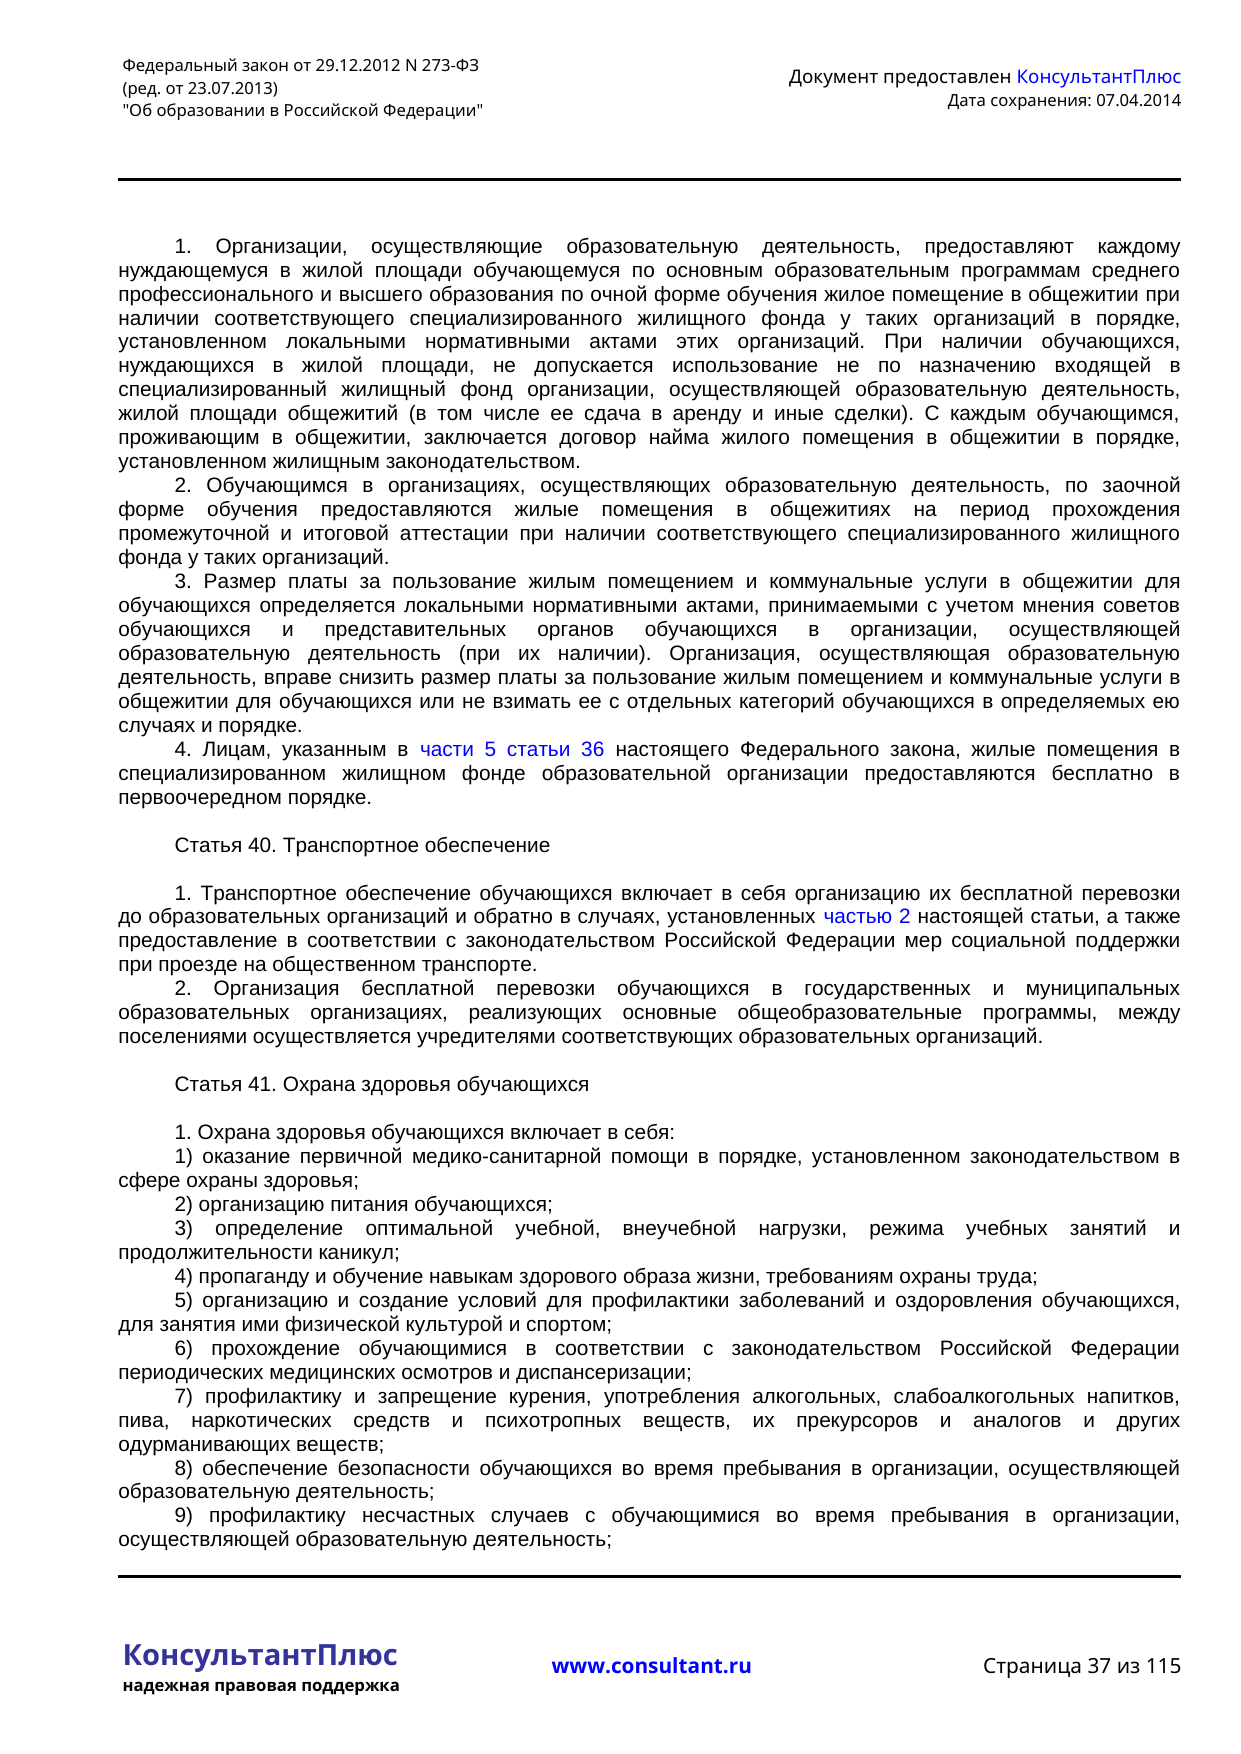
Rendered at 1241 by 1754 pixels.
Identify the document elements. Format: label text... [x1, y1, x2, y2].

text 1. Организации, осуществляющие образовательную деятельность, предоставляют каждому нуждающемуся в жилой площади обучающемуся по основным образовательным программам среднего профессионального и высшего образования по очной форме обучения жилое помещение в общежитии при наличии соответствующего специализированного жилищного фонда у таких организаций в порядке, установленном локальными нормативными актами этих организаций. При наличии обучающихся, нуждающихся в жилой площади, не допускается использование не по назначению входящей в специализированный жилищный фонд организации, осуществляющей образовательную деятельность, жилой площади общежитий (в том числе ее сдача в аренду и иные сделки). С каждым обучающимся, проживающим в общежитии, заключается договор найма жилого помещения в общежитии в порядке, установленном жилищным законодательством. [118, 233, 1181, 473]
text Статья 40. Транспортное обеспечение [118, 832, 1181, 856]
text 1) оказание первичной медико-санитарной помощи в порядке, установленном законодательством в сфере охраны здоровья; [118, 1144, 1181, 1192]
text 2. Обучающимся в организациях, осуществляющих образовательную деятельность, по заочной форме обучения предоставляются жилые помещения в общежитиях на период прохождения промежуточной и итоговой аттестации при наличии соответствующего специализированного жилищного фонда у таких организаций. [118, 473, 1181, 569]
text 7) профилактику и запрещение курения, употребления алкогольных, слабоалкогольных напитков, пива, наркотических средств и психотропных веществ, их прекурсоров и аналогов и других одурманивающих веществ; [118, 1383, 1181, 1455]
text 2. Организация бесплатной перевозки обучающихся в государственных и муниципальных образовательных организациях, реализующих основные общеобразовательные программы, между поселениями осуществляется учредителями соответствующих образовательных организаций. [118, 976, 1181, 1048]
text 1. Транспортное обеспечение обучающихся включает в себя организацию их бесплатной перевозки до образовательных организаций и обратно в случаях, установленных частью 2 настоящей статьи, а также предоставление в соответствии с законодательством Российской Федерации мер социальной поддержки при проезде на общественном транспорте. [118, 880, 1181, 976]
text 9) профилактику несчастных случаев с обучающимися во время пребывания в организации, осуществляющей образовательную деятельность; [118, 1503, 1181, 1551]
text 4) пропаганду и обучение навыкам здорового образа жизни, требованиям охраны труда; [118, 1264, 1181, 1288]
text 3) определение оптимальной учебной, внеучебной нагрузки, режима учебных занятий и продолжительности каникул; [118, 1216, 1181, 1264]
text 5) организацию и создание условий для профилактики заболеваний и оздоровления обучающихся, для занятия ими физической культурой и спортом; [118, 1288, 1181, 1336]
text 8) обеспечение безопасности обучающихся во время пребывания в организации, осуществляющей образовательную деятельность; [118, 1455, 1181, 1503]
text 1. Охрана здоровья обучающихся включает в себя: [118, 1120, 1181, 1144]
text 3. Размер платы за пользование жилым помещением и коммунальные услуги в общежитии для обучающихся определяется локальными нормативными актами, принимаемыми с учетом мнения советов обучающихся и представительных органов обучающихся в организации, осуществляющей образовательную деятельность (при их наличии). Организация, осуществляющая образовательную деятельность, вправе снизить размер платы за пользование жилым помещением и коммунальные услуги в общежитии для обучающихся или не взимать ее с отдельных категорий обучающихся в определяемых ею случаях и порядке. [118, 569, 1181, 737]
text 4. Лицам, указанным в части 5 статьи 36 настоящего Федерального закона, жилые помещения в специализированном жилищном фонде образовательной организации предоставляются бесплатно в первоочередном порядке. [118, 737, 1181, 808]
text 6) прохождение обучающимися в соответствии с законодательством Российской Федерации периодических медицинских осмотров и диспансеризации; [118, 1336, 1181, 1383]
text Статья 41. Охрана здоровья обучающихся [118, 1072, 1181, 1096]
text 2) организацию питания обучающихся; [118, 1192, 1181, 1216]
